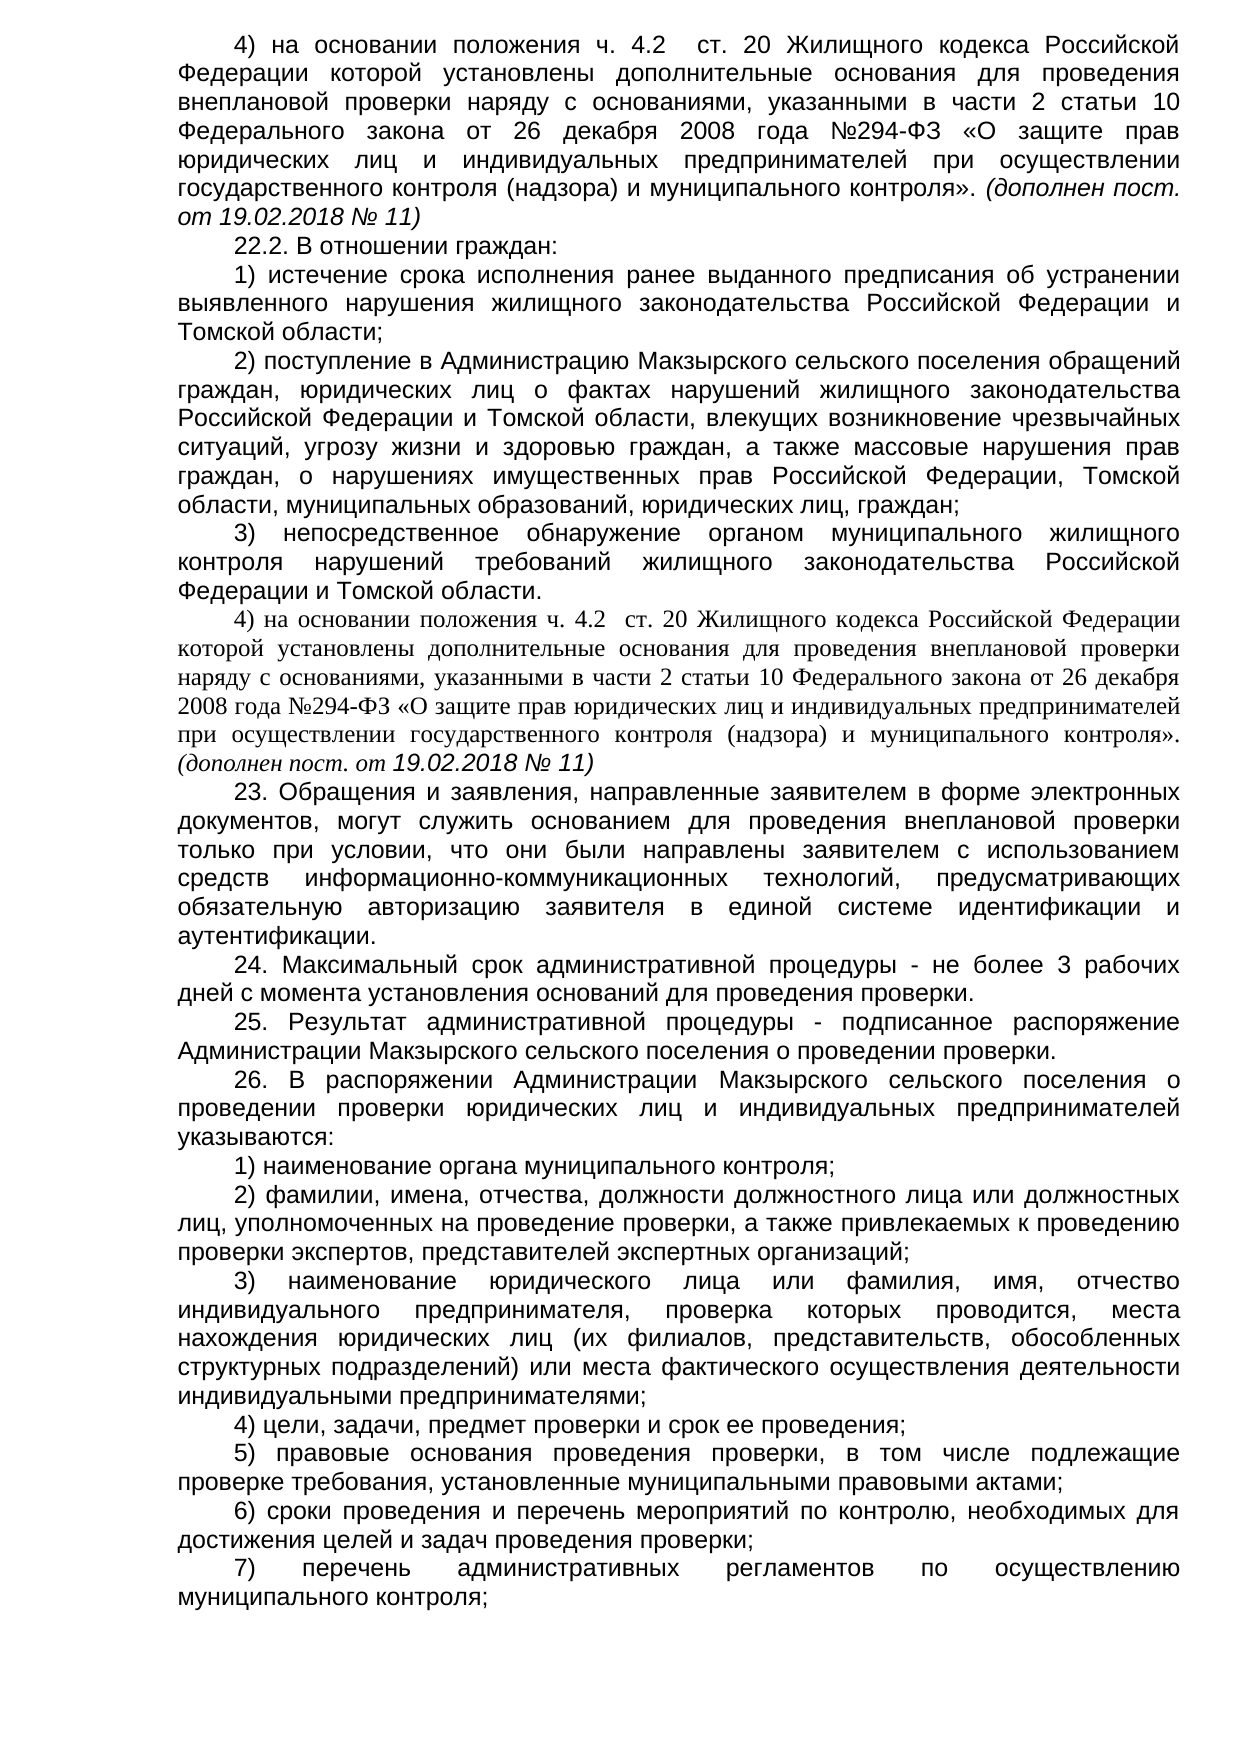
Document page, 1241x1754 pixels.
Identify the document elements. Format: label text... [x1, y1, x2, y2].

text 7) перечень административных регламентов по осуществлению муниципального контроля; [177, 1553, 1181, 1611]
text 3) наименование юридического лица или фамилия, имя, отчество индивидуального предпринимателя, проверка которых проводится, места нахождения юридических лиц (их филиалов, представительств, обособленных структурных подразделений) или места фактического осуществления деятельности индивидуальными предпринимателями; [177, 1266, 1181, 1410]
text 22.2. В отношении граждан: [177, 231, 1181, 259]
text 2) поступление в Администрацию Макзырского сельского поселения обращений граждан, юридических лиц о фактах нарушений жилищного законодательства Российской Федерации и Томской области, влекущих возникновение чрезвычайных ситуаций, угрозу жизни и здоровью граждан, а также массовые нарушения прав граждан, о нарушениях имущественных прав Российской Федерации, Томской области, муниципальных образований, юридических лиц, граждан; [177, 346, 1181, 518]
text 4) цели, задачи, предмет проверки и срок ее проведения; [177, 1410, 1181, 1438]
text 25. Результат административной процедуры - подписанное распоряжение Администрации Макзырского сельского поселения о проведении проверки. [177, 1007, 1181, 1065]
text 1) наименование органа муниципального контроля; [177, 1151, 1181, 1180]
text 1) истечение срока исполнения ранее выданного предписания об устранении выявленного нарушения жилищного законодательства Российской Федерации и Томской области; [177, 259, 1181, 346]
text 4) на основании положения ч. 4.2 ст. 20 Жилищного кодекса Российской Федерации которой установлены дополнительные основания для проведения внеплановой проверки наряду с основаниями, указанными в части 2 статьи 10 Федерального закона от 26 декабря 2008 года №294-ФЗ «О защите прав юридических лиц и индивидуальных предпринимателей при осуществлении государственного контроля (надзора) и муниципального контроля». (дополнен пост. от 19.02.2018 № 11) [177, 604, 1181, 777]
text 6) сроки проведения и перечень мероприятий по контролю, необходимых для достижения целей и задач проведения проверки; [177, 1496, 1181, 1553]
text 23. Обращения и заявления, направленные заявителем в форме электронных документов, могут служить основанием для проведения внеплановой проверки только при условии, что они были направлены заявителем с использованием средств информационно-коммуникационных технологий, предусматривающих обязательную авторизацию заявителя в единой системе идентификации и аутентификации. [177, 777, 1181, 950]
text 4) на основании положения ч. 4.2 ст. 20 Жилищного кодекса Российской Федерации которой установлены дополнительные основания для проведения внеплановой проверки наряду с основаниями, указанными в части 2 статьи 10 Федерального закона от 26 декабря 2008 года №294-ФЗ «О защите прав юридических лиц и индивидуальных предпринимателей при осуществлении государственного контроля (надзора) и муниципального контроля». (дополнен пост. от 19.02.2018 № 11) [177, 29, 1181, 231]
text 5) правовые основания проведения проверки, в том числе подлежащие проверке требования, установленные муниципальными правовыми актами; [177, 1438, 1181, 1496]
text 3) непосредственное обнаружение органом муниципального жилищного контроля нарушений требований жилищного законодательства Российской Федерации и Томской области. [177, 518, 1181, 604]
text 26. В распоряжении Администрации Макзырского сельского поселения о проведении проверки юридических лиц и индивидуальных предпринимателей указываются: [177, 1065, 1181, 1151]
text 24. Максимальный срок административной процедуры - не более 3 рабочих дней с момента установления оснований для проведения проверки. [177, 950, 1181, 1007]
